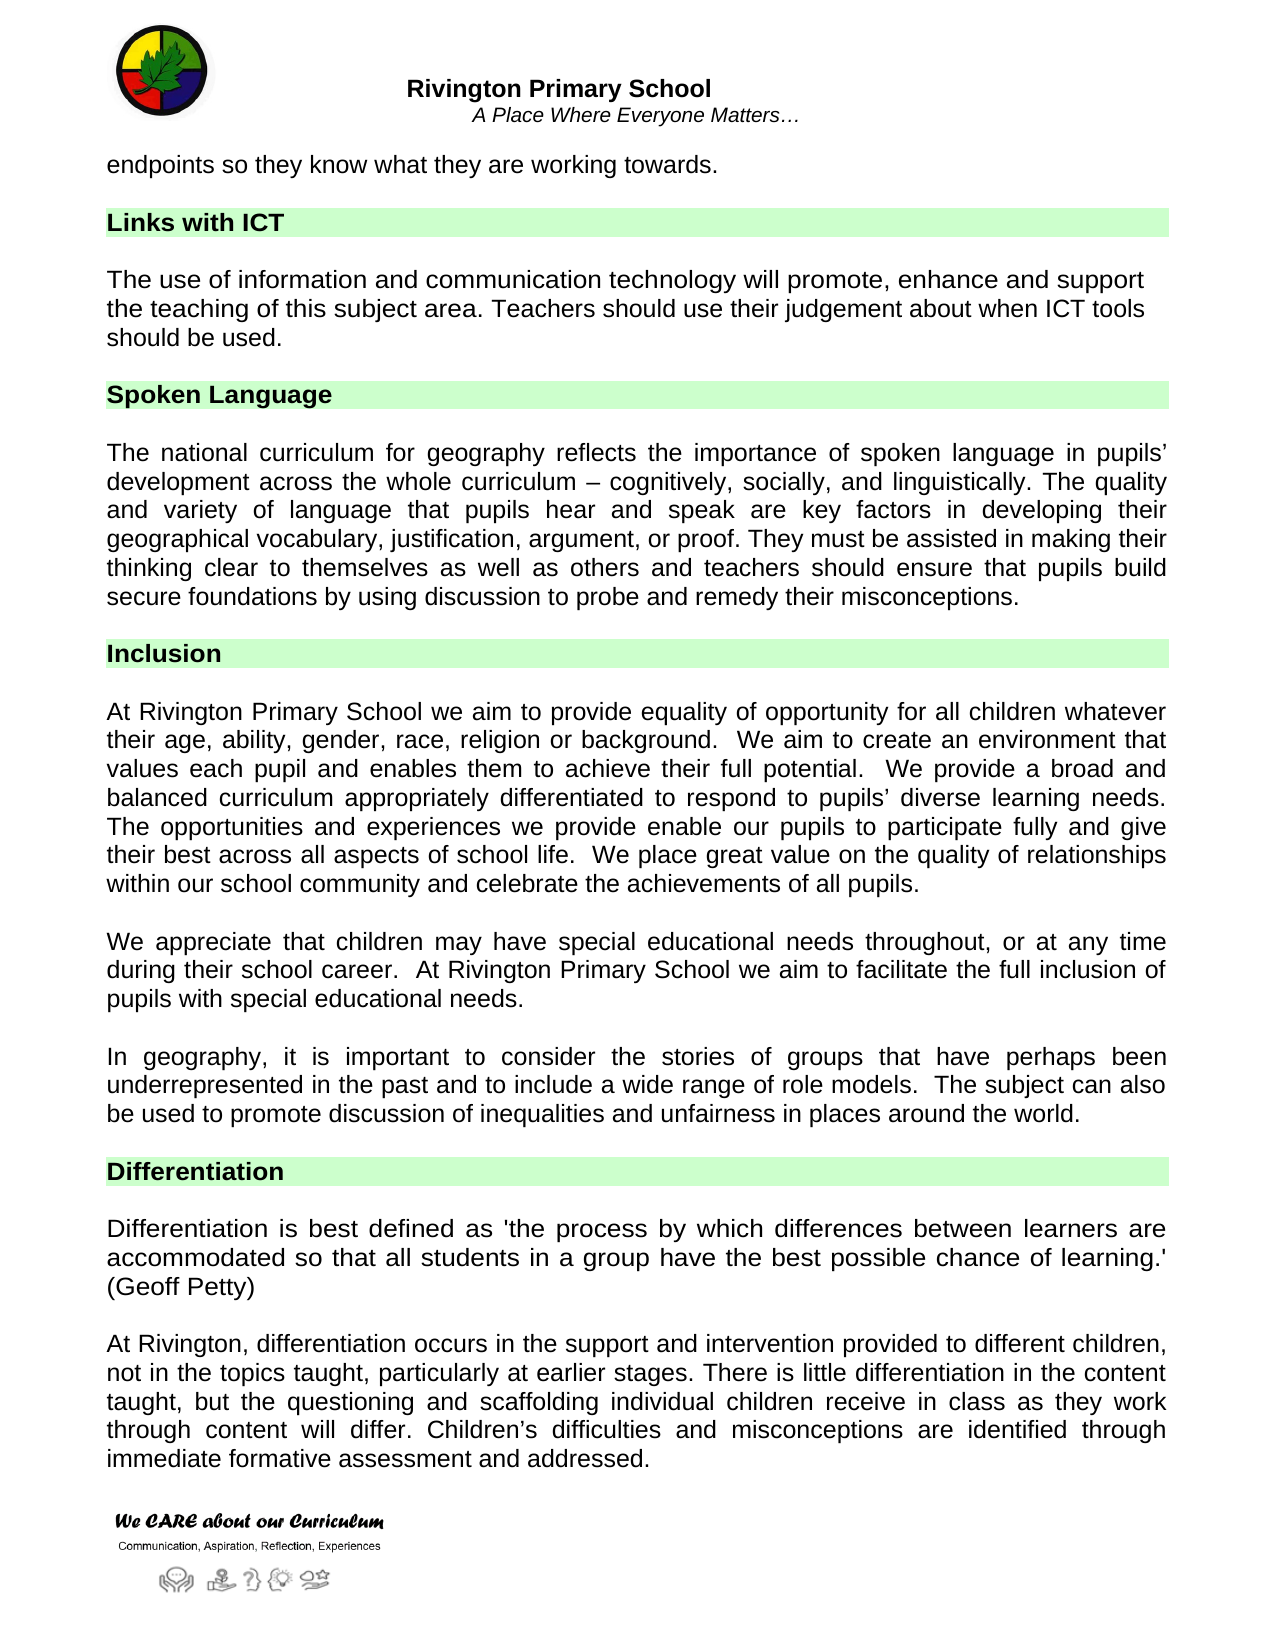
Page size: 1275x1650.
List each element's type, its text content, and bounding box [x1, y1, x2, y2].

picture [153, 1563, 334, 1594]
text Inclusion [106, 639, 1169, 668]
text Links with ICT [106, 208, 1169, 237]
text In geography, it is important to consider the stories of groups that have perhaps been underrepresented in the past and to include a wide range of role models. The subject can also be used to promote discussion of inequalities and unfairness in places around the world. [106, 1042, 1169, 1128]
text At Rivington, differentiation occurs in the support and intervention provided to different children, not in the topics taught, particularly at earlier stages. There is little differentiation in the content taught, but the questioning and scaffolding individual children receive in class as they work through content will differ. Children’s difficulties and misconceptions are identified through immediate formative assessment and addressed. [106, 1329, 1169, 1473]
text Spoken Language [106, 381, 1169, 409]
text At Rivington Primary School we aim to provide equality of opportunity for all children whatever their age, ability, gender, race, religion or background. We aim to create an environment that values each pupil and enables them to achieve their full potential. We provide a broad and balanced curriculum appropriately differentiated to respond to pupils’ diverse learning needs. The opportunities and experiences we provide enable our pupils to participate fully and give their best across all aspects of school life. We place great value on the quality of relationships within our school community and celebrate the achievements of all pupils. [106, 697, 1169, 898]
picture [106, 23, 223, 121]
text The use of information and communication technology will promote, enhance and support the teaching of this subject area. Teachers should use their judgement about when ICT tools should be used. [106, 266, 1169, 352]
picture [106, 1496, 391, 1556]
text Differentiation is best defined as 'the process by which differences between learners are accommodated so that all students in a group have the best possible chance of learning.' (Geoff Petty) [106, 1214, 1169, 1301]
text The national curriculum for geography reflects the importance of spoken language in pupils’ development across the whole curriculum – cognitively, socially, and linguistically. The quality and variety of language that pupils hear and speak are key factors in developing their geographical vocabulary, justification, argument, or proof. They must be assisted in making their thinking clear to themselves as well as others and teachers should ensure that pupils build secure foundations by using discussion to probe and remedy their misconceptions. [106, 438, 1169, 611]
text We appreciate that children may have special educational needs throughout, or at any time during their school career. At Rivington Primary School we aim to facilitate the full inclusion of pupils with special educational needs. [106, 927, 1169, 1013]
text Differentiation [106, 1157, 1169, 1186]
